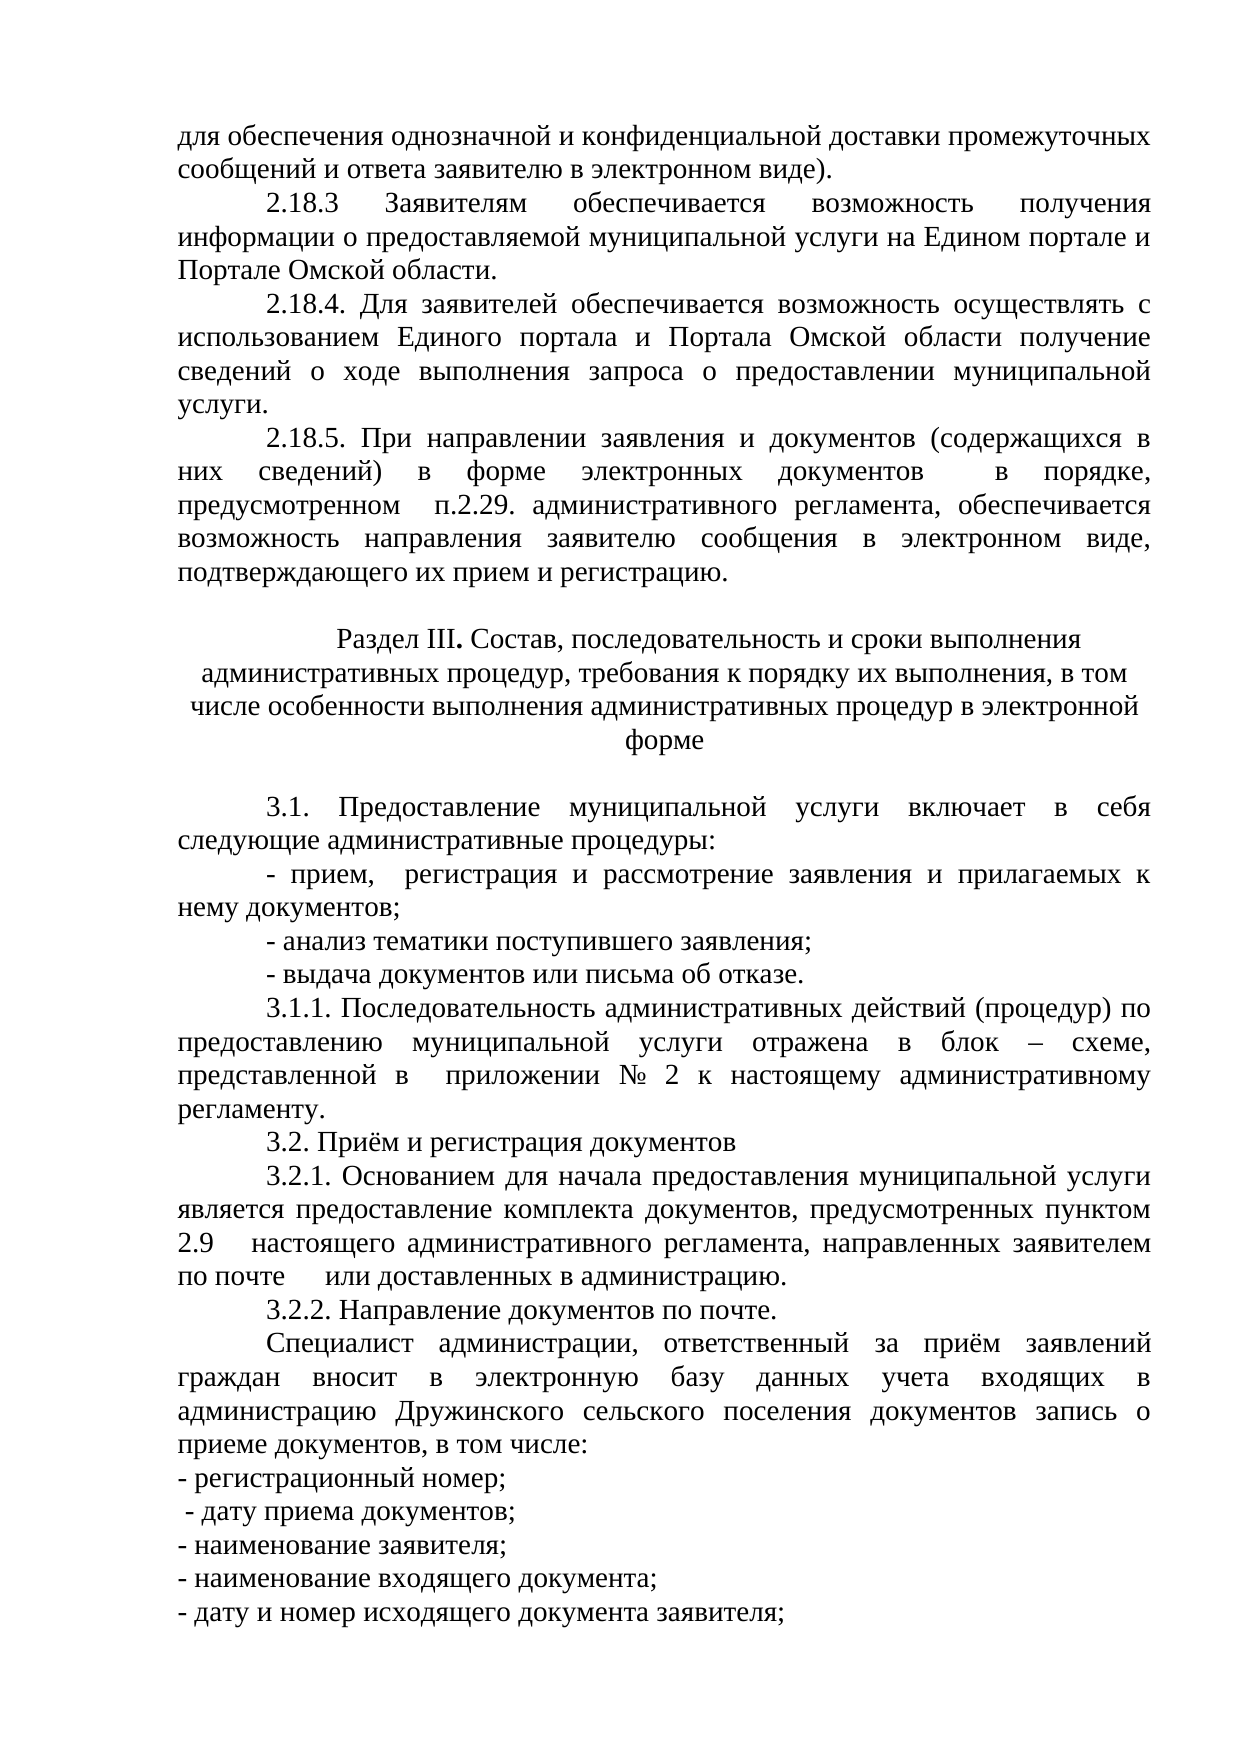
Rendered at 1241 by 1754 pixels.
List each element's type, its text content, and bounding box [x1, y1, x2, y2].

text 2.18.3 Заявителям обеспечивается возможность получения информации о предоставляемой муниципальной услуги на Едином портале и Портале Омской области. [177, 185, 1152, 286]
text Раздел III. Состав, последовательность и сроки выполнения административных процедур, требования к порядку их выполнения, в том числе особенности выполнения административных процедур в электронной форме [177, 621, 1152, 755]
text - наименование входящего документа; [177, 1560, 1152, 1594]
text 3.2.1. Основанием для начала предоставления муниципальной услуги является предоставление комплекта документов, предусмотренных пунктом 2.9 настоящего административного регламента, направленных заявителем по почте или доставленных в администрацию. [177, 1158, 1152, 1292]
text 2.18.4. Для заявителей обеспечивается возможность осуществлять с использованием Единого портала и Портала Омской области получение сведений о ходе выполнения запроса о предоставлении муниципальной услуги. [177, 286, 1152, 420]
text 3.1.1. Последовательность административных действий (процедур) по предоставлению муниципальной услуги отражена в блок – схеме, представленной в приложении № 2 к настоящему административному регламенту. [177, 990, 1152, 1124]
text - наименование заявителя; [177, 1527, 1152, 1560]
text Специалист администрации, ответственный за приём заявлений граждан вносит в электронную базу данных учета входящих в администрацию Дружинского сельского поселения документов запись о приеме документов, в том числе: [177, 1326, 1152, 1460]
text - дату и номер исходящего документа заявителя; [177, 1594, 1152, 1627]
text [177, 118, 1152, 185]
text 3.2. Приём и регистрация документов [177, 1124, 1152, 1158]
text 3.2.2. Направление документов по почте. [177, 1292, 1152, 1326]
text - дату приема документов; [177, 1493, 1152, 1527]
text 3.1. Предоставление муниципальной услуги включает в себя следующие административные процедуры: [177, 789, 1152, 856]
text - выдача документов или письма об отказе. [177, 957, 1152, 990]
text - анализ тематики поступившего заявления; [177, 923, 1152, 957]
text - регистрационный номер; [177, 1460, 1152, 1493]
text - прием, регистрация и рассмотрение заявления и прилагаемых к нему документов; [177, 856, 1152, 923]
text 2.18.5. При направлении заявления и документов (содержащихся в них сведений) в форме электронных документов в порядке, предусмотренном п.2.29. административного регламента, обеспечивается возможность направления заявителю сообщения в электронном виде, подтверждающего их прием и регистрацию. [177, 420, 1152, 588]
